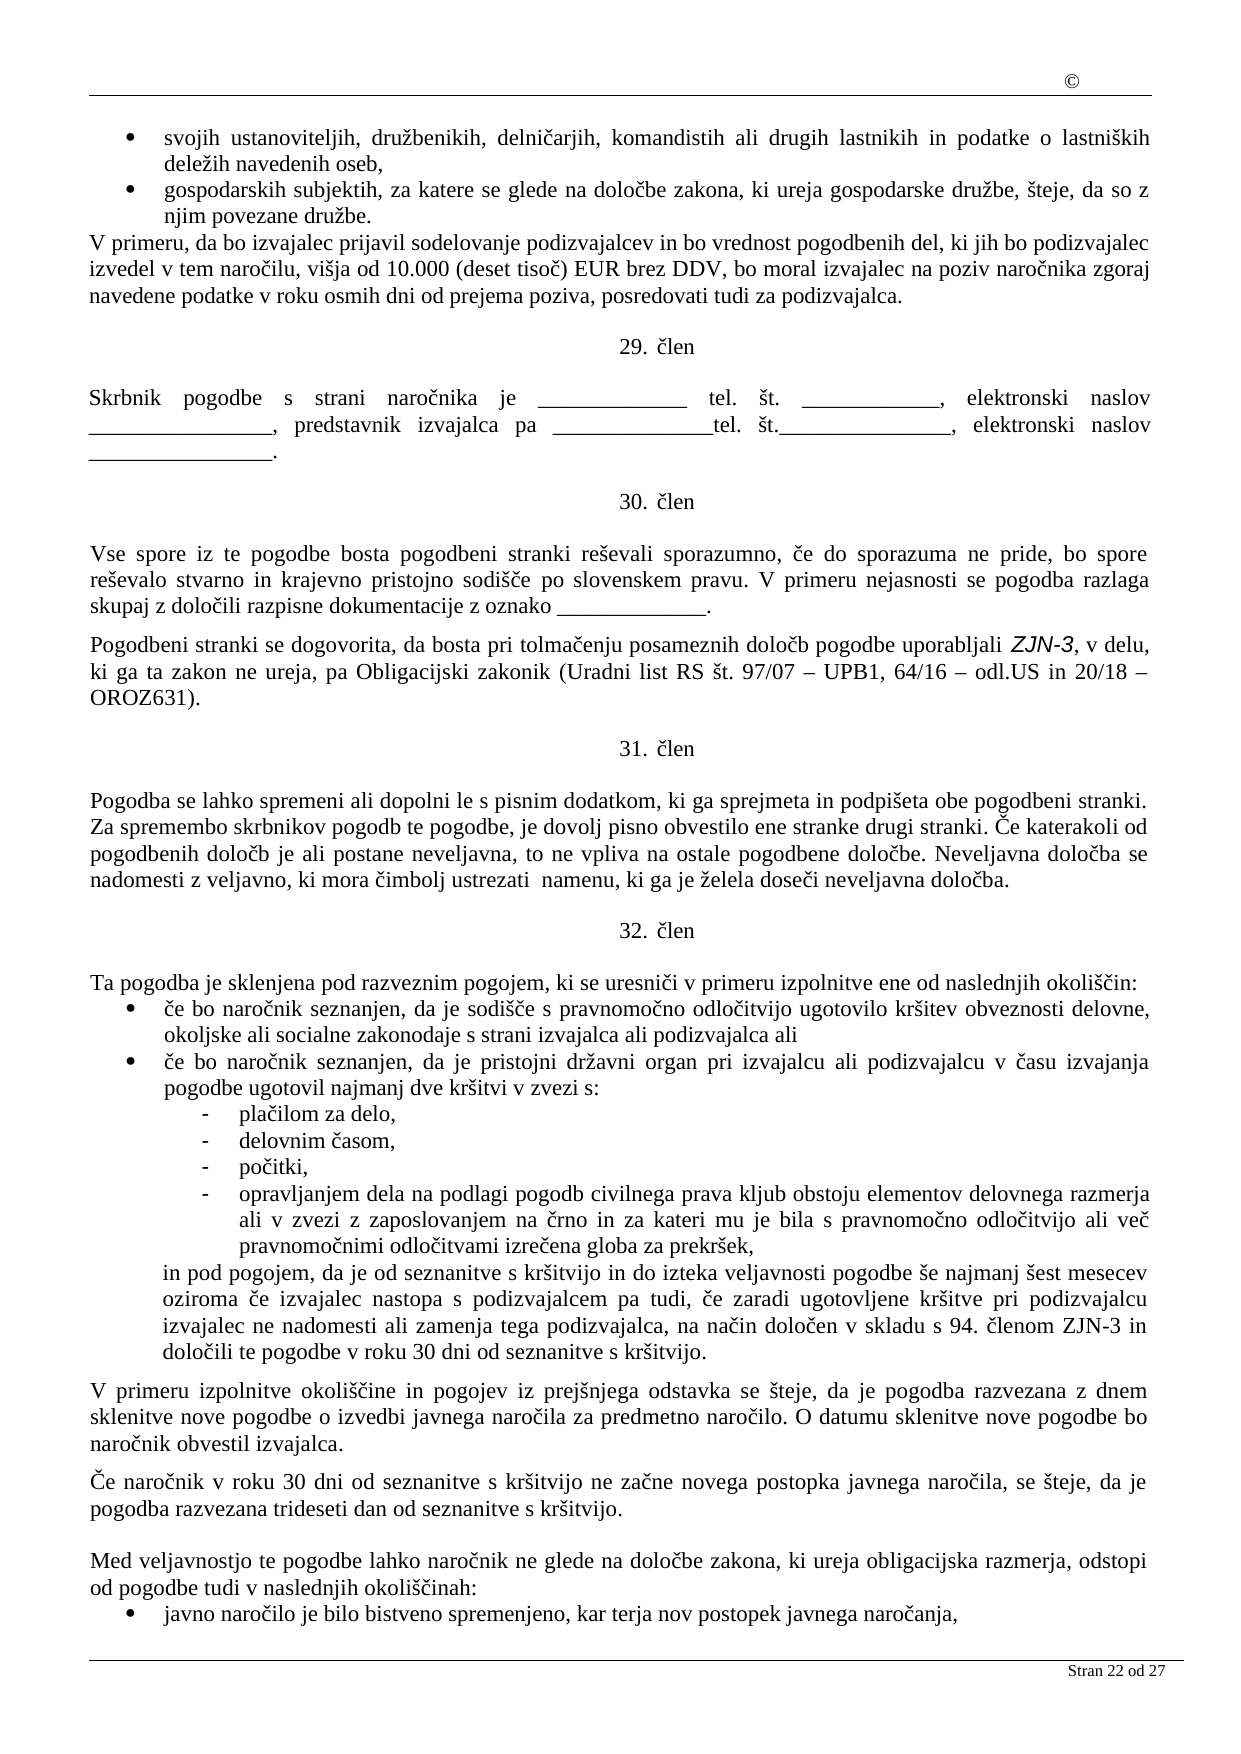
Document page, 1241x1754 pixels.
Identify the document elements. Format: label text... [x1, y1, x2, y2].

text Pogodba se lahko spremeni ali dopolni le s pisnim dodatkom, ki ga sprejmeta in podpišeta obe pogodbeni stranki. Za spremembo skrbnikov pogodb te pogodbe, je dovolj pisno obvestilo ene stranke drugi stranki. Če katerakoli od pogodbenih določb je ali postane neveljavna, to ne vpliva na ostale pogodbene določbe. Neveljavna določba se nadomesti z veljavno, ki mora čimbolj ustrezati namenu, ki ga je želela doseči neveljavna določba. [90, 787, 1150, 892]
text in pod pogojem, da je od seznanitve s kršitvijo in do izteka veljavnosti pogodbe še najmanj šest mesecev oziroma če izvajalec nastopa s podizvajalcem pa tudi, če zaradi ugotovljene kršitve pri podizvajalcu izvajalec ne nadomesti ali zamenja tega podizvajalca, na način določen v skladu s 94. členom ZJN-3 in določili te pogodbe v roku 30 dni od seznanitve s kršitvijo. [162, 1259, 1150, 1364]
text Med veljavnostjo te pogodbe lahko naročnik ne glede na določbe zakona, ki ureja obligacijska razmerja, odstopi od pogodbe tudi v naslednjih okoliščinah: [90, 1547, 1150, 1600]
list člen [162, 736, 1152, 762]
list opravljanjem dela na podlagi pogodb civilnega prava kljub obstoju elementov delovnega razmerja ali v zvezi z zaposlovanjem na črno in za kateri mu je bila s pravnomočno odločitvijo ali več pravnomočnimi odločitvami izrečena globa za prekršek, [201, 1180, 1152, 1259]
list člen [162, 488, 1152, 515]
list svojih ustanoviteljih, družbenikih, delničarjih, komandistih ali drugih lastnikih in podatke o lastniških deležih navedenih oseb, [126, 123, 1152, 176]
list člen [162, 333, 1152, 359]
text V primeru, da bo izvajalec prijavil sodelovanje podizvajalcev in bo vrednost pogodbenih del, ki jih bo podizvajalec izvedel v tem naročilu, višja od 10.000 (deset tisoč) EUR brez DDV, bo moral izvajalec na poziv naročnika zgoraj navedene podatke v roku osmih dni od prejema poziva, posredovati tudi za podizvajalca. [89, 229, 1152, 308]
list če bo naročnik seznanjen, da je sodišče s pravnomočno odločitvijo ugotovilo kršitev obveznosti delovne, okoljske ali socialne zakonodaje s strani izvajalca ali podizvajalca ali [127, 995, 1152, 1048]
list člen [162, 917, 1152, 944]
text Ta pogodba je sklenjena pod razveznim pogojem, ki se uresniči v primeru izpolnitve ene od naslednjih okoliščin: [90, 969, 1150, 995]
list plačilom za delo, [201, 1100, 1152, 1127]
list delovnim časom, [201, 1127, 1152, 1153]
text Če naročnik v roku 30 dni od seznanitve s kršitvijo ne začne novega postopka javnega naročila, se šteje, da je pogodba razvezana trideseti dan od seznanitve s kršitvijo. [90, 1468, 1150, 1521]
list počitki, [201, 1153, 1152, 1180]
text Skrbnik pogodbe s strani naročnika je _____________ tel. št. ____________, elektronski naslov ________________, predstavnik izvajalca pa ______________tel. št._______________, elektronski naslov ________________. [89, 384, 1152, 463]
text Pogodbeni stranki se dogovorita, da bosta pri tolmačenju posameznih določb pogodbe uporabljali ZJN-3, v delu, ki ga ta zakon ne ureja, pa Obligacijski zakonik (Uradni list RS št. 97/07 – UPB1, 64/16 – odl.US in 20/18 – OROZ631). [90, 631, 1150, 711]
text V primeru izpolnitve okoliščine in pogojev iz prejšnjega odstavka se šteje, da je pogodba razvezana z dnem sklenitve nove pogodbe o izvedbi javnega naročila za predmetno naročilo. O datumu sklenitve nove pogodbe bo naročnik obvestil izvajalca. [90, 1377, 1150, 1456]
list če bo naročnik seznanjen, da je pristojni državni organ pri izvajalcu ali podizvajalcu v času izvajanja pogodbe ugotovil najmanj dve kršitvi v zvezi s: [127, 1048, 1152, 1100]
list gospodarskih subjektih, za katere se glede na določbe zakona, ki ureja gospodarske družbe, šteje, da so z njim povezane družbe. [126, 176, 1152, 229]
list javno naročilo je bilo bistveno spremenjeno, kar terja nov postopek javnega naročanja, [126, 1600, 1152, 1627]
text Vse spore iz te pogodbe bosta pogodbeni stranki reševali sporazumno, če do sporazuma ne pride, bo spore reševalo stvarno in krajevno pristojno sodišče po slovenskem pravu. V primeru nejasnosti se pogodba razlaga skupaj z določili razpisne dokumentacije z oznako _____________. [90, 540, 1150, 619]
